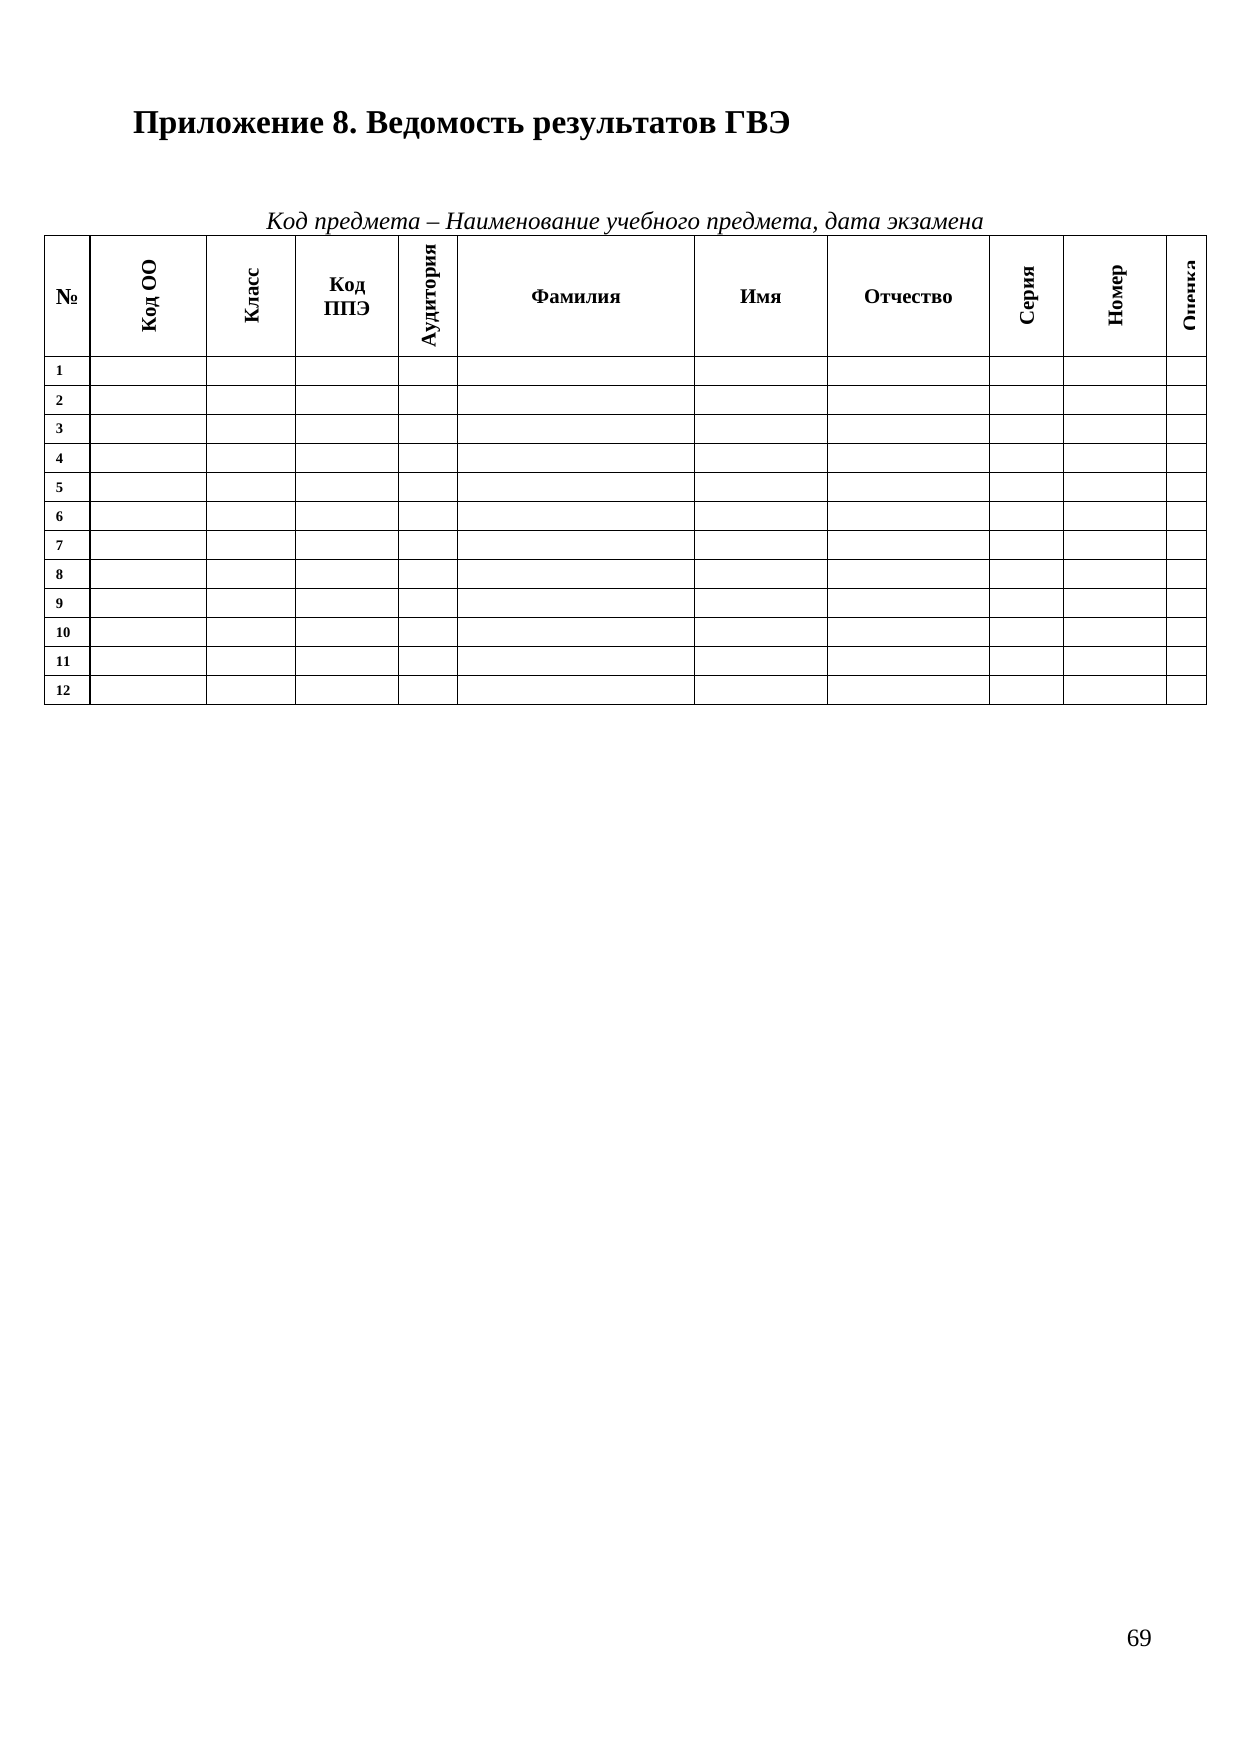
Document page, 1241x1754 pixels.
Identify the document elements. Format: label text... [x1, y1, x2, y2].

table_cell [207, 531, 295, 559]
table_cell [296, 676, 398, 704]
table_cell [458, 531, 694, 559]
table_cell [990, 560, 1063, 588]
table_cell [399, 618, 457, 646]
table_cell [399, 676, 457, 704]
table_cell Код ОО [91, 236, 206, 356]
table_cell [695, 444, 827, 472]
table_cell Отчество [828, 236, 989, 356]
table_cell [1167, 676, 1206, 704]
table_cell [207, 676, 295, 704]
table_cell [1167, 415, 1206, 443]
table_cell [207, 415, 295, 443]
table_cell [296, 415, 398, 443]
table_cell [1167, 444, 1206, 472]
table_cell Код ППЭ [296, 236, 398, 356]
table_cell [458, 502, 694, 530]
table_cell [399, 589, 457, 617]
table_cell [1064, 502, 1166, 530]
table_cell [458, 415, 694, 443]
table_cell [828, 647, 989, 675]
table_cell [990, 473, 1063, 501]
table_cell 9 [45, 589, 89, 617]
table_header Код предмета – Наименование учебного предмета, дата экзамена [44, 206, 1206, 235]
table_cell [1064, 386, 1166, 414]
table_cell [828, 444, 989, 472]
table_cell [990, 386, 1063, 414]
table_cell 10 [45, 618, 89, 646]
table_cell [296, 473, 398, 501]
table_cell [1064, 357, 1166, 384]
subtitle Приложение 8. Ведомость результатов ГВЭ [133, 103, 1152, 141]
table_cell Серия [990, 236, 1063, 356]
table_cell [695, 357, 827, 384]
table_cell [1064, 473, 1166, 501]
table_cell [399, 502, 457, 530]
table_cell [990, 531, 1063, 559]
table_cell [399, 357, 457, 384]
table_cell [399, 415, 457, 443]
table_cell [458, 386, 694, 414]
table_cell [91, 647, 206, 675]
table_cell [91, 531, 206, 559]
table_cell [695, 531, 827, 559]
table_cell [990, 676, 1063, 704]
table_cell [990, 618, 1063, 646]
table_cell [828, 618, 989, 646]
table_cell [399, 473, 457, 501]
table_cell 4 [45, 444, 89, 472]
table_cell 3 [45, 415, 89, 443]
table_cell [399, 386, 457, 414]
table_cell [458, 676, 694, 704]
table_cell [695, 415, 827, 443]
table_cell [1167, 589, 1206, 617]
table_cell [458, 444, 694, 472]
table_cell [1167, 502, 1206, 530]
table_cell [695, 647, 827, 675]
table_cell [1064, 589, 1166, 617]
table_cell [458, 473, 694, 501]
table_cell [828, 386, 989, 414]
table_cell [1167, 531, 1206, 559]
table_cell [296, 531, 398, 559]
table_cell [91, 386, 206, 414]
table_cell № [45, 236, 89, 356]
table_cell [207, 473, 295, 501]
table_cell [296, 357, 398, 384]
table_cell [828, 415, 989, 443]
table_cell [91, 676, 206, 704]
table_cell [399, 531, 457, 559]
table_cell 5 [45, 473, 89, 501]
table_cell [828, 676, 989, 704]
table_cell Имя [695, 236, 827, 356]
table_cell [91, 560, 206, 588]
table_cell [990, 589, 1063, 617]
table_cell 12 [45, 676, 89, 704]
table_cell Класс [207, 236, 295, 356]
table_cell [91, 444, 206, 472]
table_cell [695, 502, 827, 530]
table_cell [207, 502, 295, 530]
table_cell [1064, 560, 1166, 588]
table_cell [828, 589, 989, 617]
table_cell [828, 502, 989, 530]
table_cell [1064, 531, 1166, 559]
table_cell [1064, 647, 1166, 675]
table_cell 6 [45, 502, 89, 530]
table_cell [990, 502, 1063, 530]
table_cell [296, 444, 398, 472]
table_cell [207, 444, 295, 472]
table_cell [207, 560, 295, 588]
table_cell 2 [45, 386, 89, 414]
table_cell [1167, 473, 1206, 501]
table_cell [207, 386, 295, 414]
table_cell [296, 589, 398, 617]
table_cell [91, 415, 206, 443]
table_cell [1167, 560, 1206, 588]
table_cell [91, 473, 206, 501]
table_cell Номер [1064, 236, 1166, 356]
table_cell [296, 502, 398, 530]
table_cell [207, 589, 295, 617]
table_cell [399, 444, 457, 472]
table_cell [1064, 676, 1166, 704]
table_cell [990, 444, 1063, 472]
table_cell [990, 647, 1063, 675]
table_cell 1 [45, 357, 89, 384]
table_cell [399, 560, 457, 588]
table_cell [296, 647, 398, 675]
table_cell [399, 647, 457, 675]
table_cell [828, 560, 989, 588]
table_cell [296, 560, 398, 588]
table_cell [695, 386, 827, 414]
table_cell [91, 618, 206, 646]
table_cell [828, 531, 989, 559]
table_cell Оценка [1167, 236, 1206, 356]
table_cell [91, 357, 206, 384]
table_cell [1064, 415, 1166, 443]
table_cell 11 [45, 647, 89, 675]
table_cell [1167, 618, 1206, 646]
table_cell [207, 357, 295, 384]
table_cell [458, 560, 694, 588]
table_cell [91, 502, 206, 530]
table_cell [296, 618, 398, 646]
table_cell [695, 560, 827, 588]
table_cell [695, 589, 827, 617]
table_cell [458, 357, 694, 384]
table_cell [458, 589, 694, 617]
table_cell [828, 473, 989, 501]
table_cell Аудитория [399, 236, 457, 356]
table_cell Фамилия [458, 236, 694, 356]
table_cell [207, 647, 295, 675]
table_cell 8 [45, 560, 89, 588]
table_cell [91, 589, 206, 617]
table_cell [695, 473, 827, 501]
table_cell [1167, 357, 1206, 384]
table_cell [695, 676, 827, 704]
table_cell [1167, 647, 1206, 675]
table_cell [695, 618, 827, 646]
table_cell 7 [45, 531, 89, 559]
table_cell [828, 357, 989, 384]
table_cell [458, 647, 694, 675]
table_cell [458, 618, 694, 646]
table_cell [207, 618, 295, 646]
table_cell [1064, 618, 1166, 646]
table_cell [990, 357, 1063, 384]
table_cell [296, 386, 398, 414]
table_cell [990, 415, 1063, 443]
table_cell [1064, 444, 1166, 472]
table_cell [1167, 386, 1206, 414]
